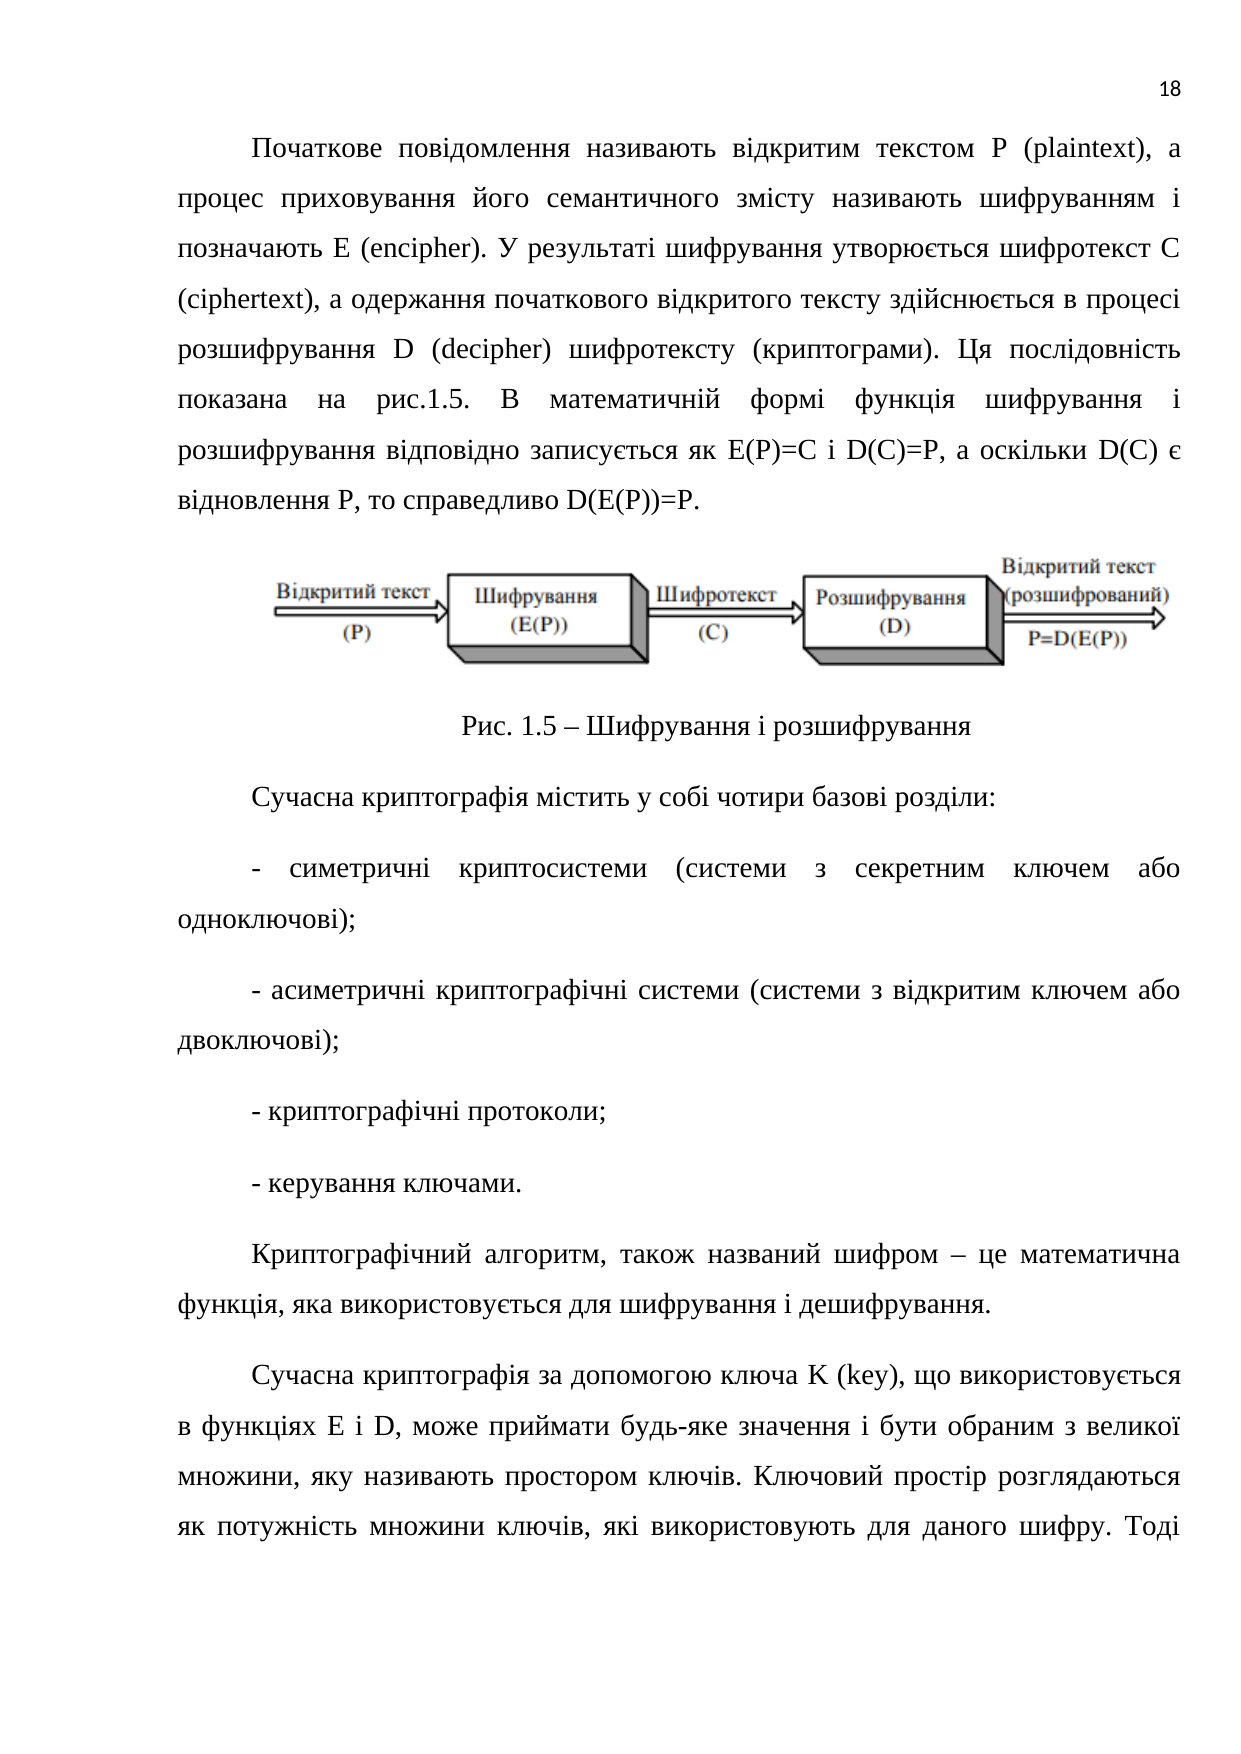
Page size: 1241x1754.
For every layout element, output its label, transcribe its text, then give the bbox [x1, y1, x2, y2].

text - симетричні криптосистеми (системи з секретним ключем або одноключові); [177, 851, 1181, 934]
picture [256, 553, 1177, 674]
text - асиметричні криптографічні системи (системи з відкритим ключем або двоключові); [177, 972, 1181, 1056]
text Сучасна криптографія містить у собі чотири базові розділи: [177, 779, 1181, 813]
text Початкове повідомлення називають відкритим текстом P (plaintext), а процес приховування його семантичного змісту називають шифруванням і позначають E (encipher). У результаті шифрування утворюється шифротекст С (ciphertext), а одержання початкового відкритого тексту здійснюється в процесі розшифрування D (decipher) шифротексту (криптограми). Ця послідовність показана на рис.1.5. В математичній формі функція шифрування і розшифрування відповідно записується як E(P)=C i D(C)=P, а оскільки D(C) є відновлення P, то справедливо D(E(P))=P. [177, 130, 1181, 516]
text - керування ключами. [177, 1165, 1181, 1198]
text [177, 1357, 1181, 1542]
text Рис. 1.5 – Шифрування і розшифрування [177, 708, 1181, 742]
text Криптографічний алгоритм, також названий шифром – це математична функція, яка використовується для шифрування і дешифрування. [177, 1236, 1181, 1320]
text - криптографічні протоколи; [177, 1093, 1181, 1127]
